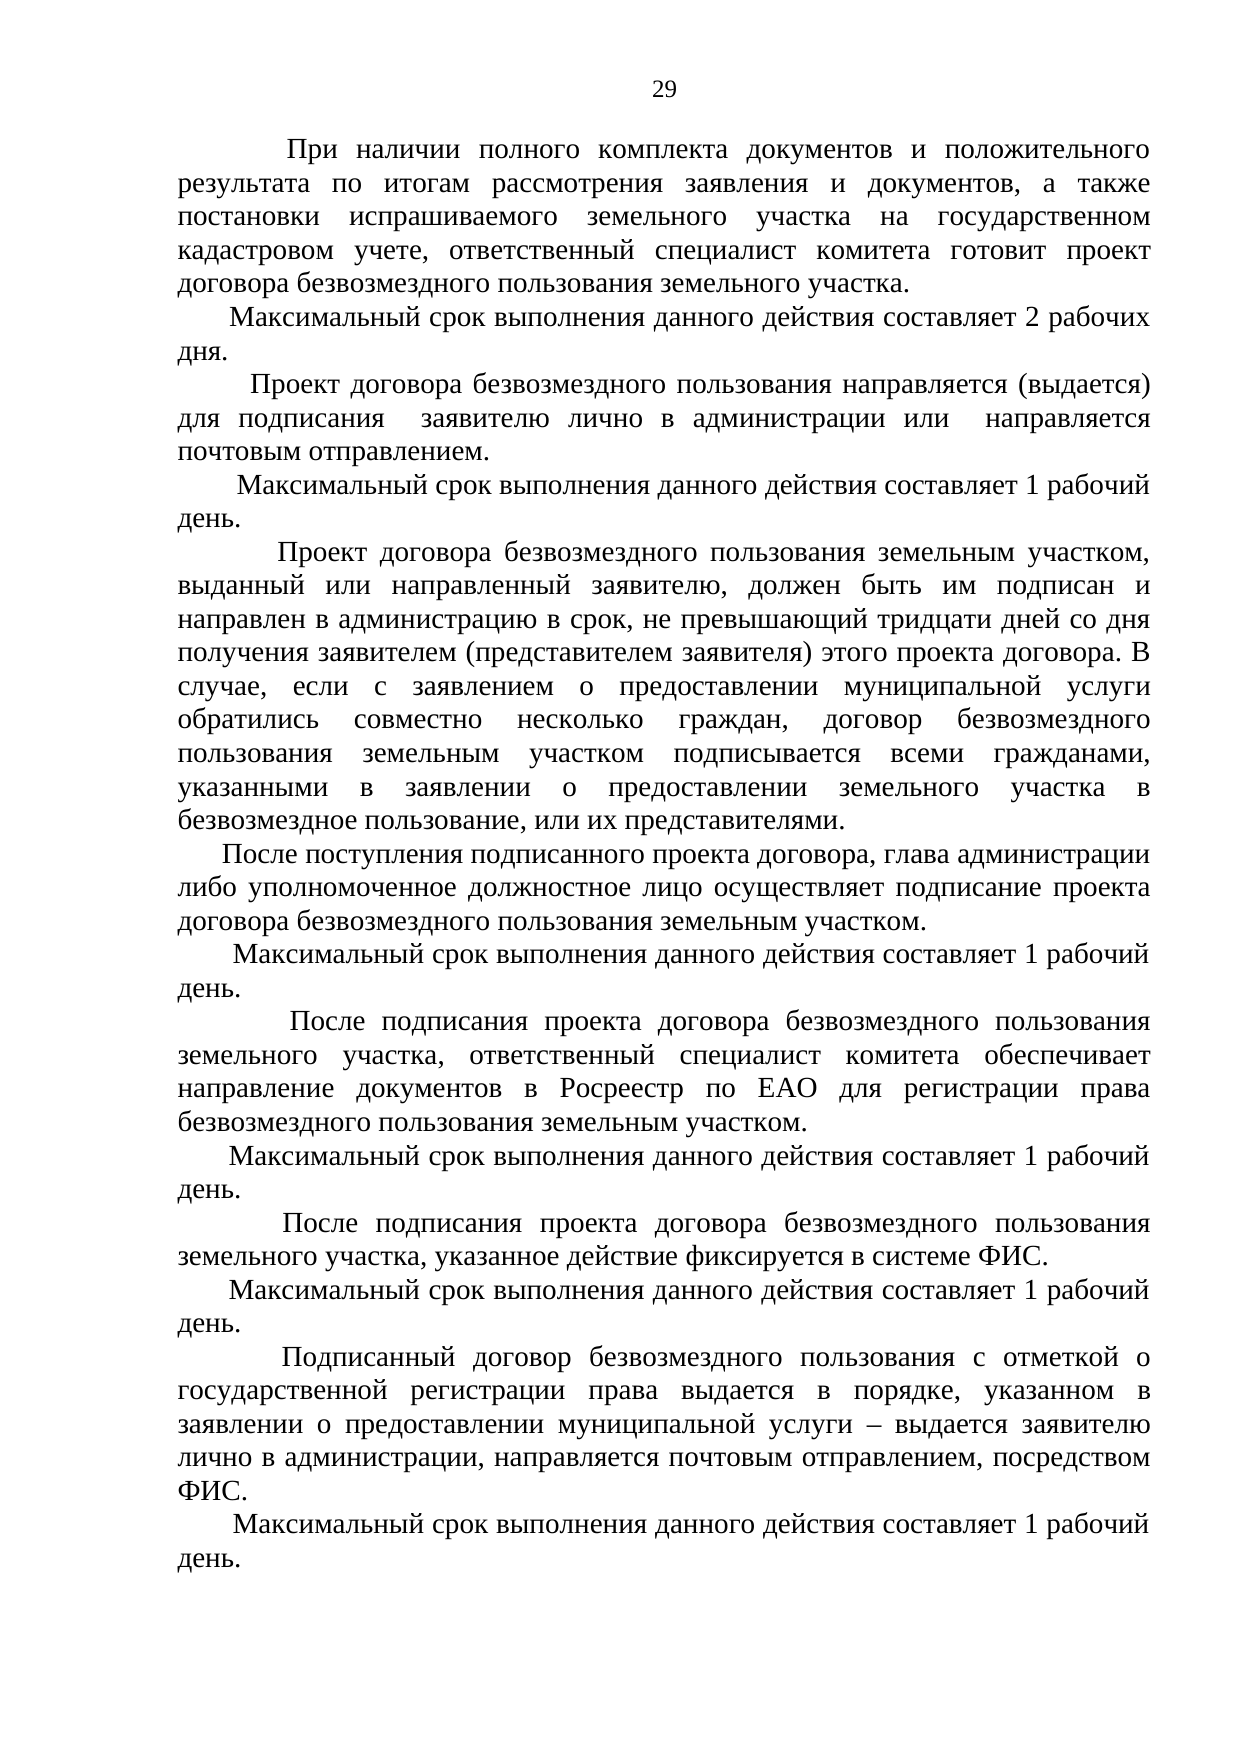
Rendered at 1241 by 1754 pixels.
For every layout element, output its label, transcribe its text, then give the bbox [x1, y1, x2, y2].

text Максимальный срок выполнения данного действия составляет 1 рабочий день. [177, 467, 1152, 534]
text Максимальный срок выполнения данного действия составляет 1 рабочий день. [177, 1138, 1152, 1205]
text Проект договора безвозмездного пользования земельным участком, выданный или направленный заявителю, должен быть им подписан и направлен в администрацию в срок, не превышающий тридцати дней со дня получения заявителем (представителем заявителя) этого проекта договора. В случае, если с заявлением о предоставлении муниципальной услуги обратились совместно несколько граждан, договор безвозмездного пользования земельным участком подписывается всеми гражданами, указанными в заявлении о предоставлении земельного участка в безвозмездное пользование, или их представителями. [177, 534, 1152, 836]
text Проект договора безвозмездного пользования направляется (выдается) для подписания заявителю лично в администрации или направляется почтовым отправлением. [177, 366, 1152, 467]
text Максимальный срок выполнения данного действия составляет 2 рабочих дня. [177, 299, 1152, 366]
text При наличии полного комплекта документов и положительного результата по итогам рассмотрения заявления и документов, а также постановки испрашиваемого земельного участка на государственном кадастровом учете, ответственный специалист комитета готовит проект договора безвозмездного пользования земельного участка. [177, 131, 1152, 299]
text Максимальный срок выполнения данного действия составляет 1 рабочий день. [177, 1507, 1152, 1574]
text Максимальный срок выполнения данного действия составляет 1 рабочий день. [177, 1272, 1152, 1339]
text Максимальный срок выполнения данного действия составляет 1 рабочий день. [177, 936, 1152, 1003]
text После подписания проекта договора безвозмездного пользования земельного участка, ответственный специалист комитета обеспечивает направление документов в Росреестр по ЕАО для регистрации права безвозмездного пользования земельным участком. [177, 1003, 1152, 1138]
text После поступления подписанного проекта договора, глава администрации либо уполномоченное должностное лицо осуществляет подписание проекта договора безвозмездного пользования земельным участком. [177, 836, 1152, 936]
text После подписания проекта договора безвозмездного пользования земельного участка, указанное действие фиксируется в системе ФИС. [177, 1205, 1152, 1272]
text Подписанный договор безвозмездного пользования с отметкой о государственной регистрации права выдается в порядке, указанном в заявлении о предоставлении муниципальной услуги – выдается заявителю лично в администрации, направляется почтовым отправлением, посредством ФИС. [177, 1339, 1152, 1507]
